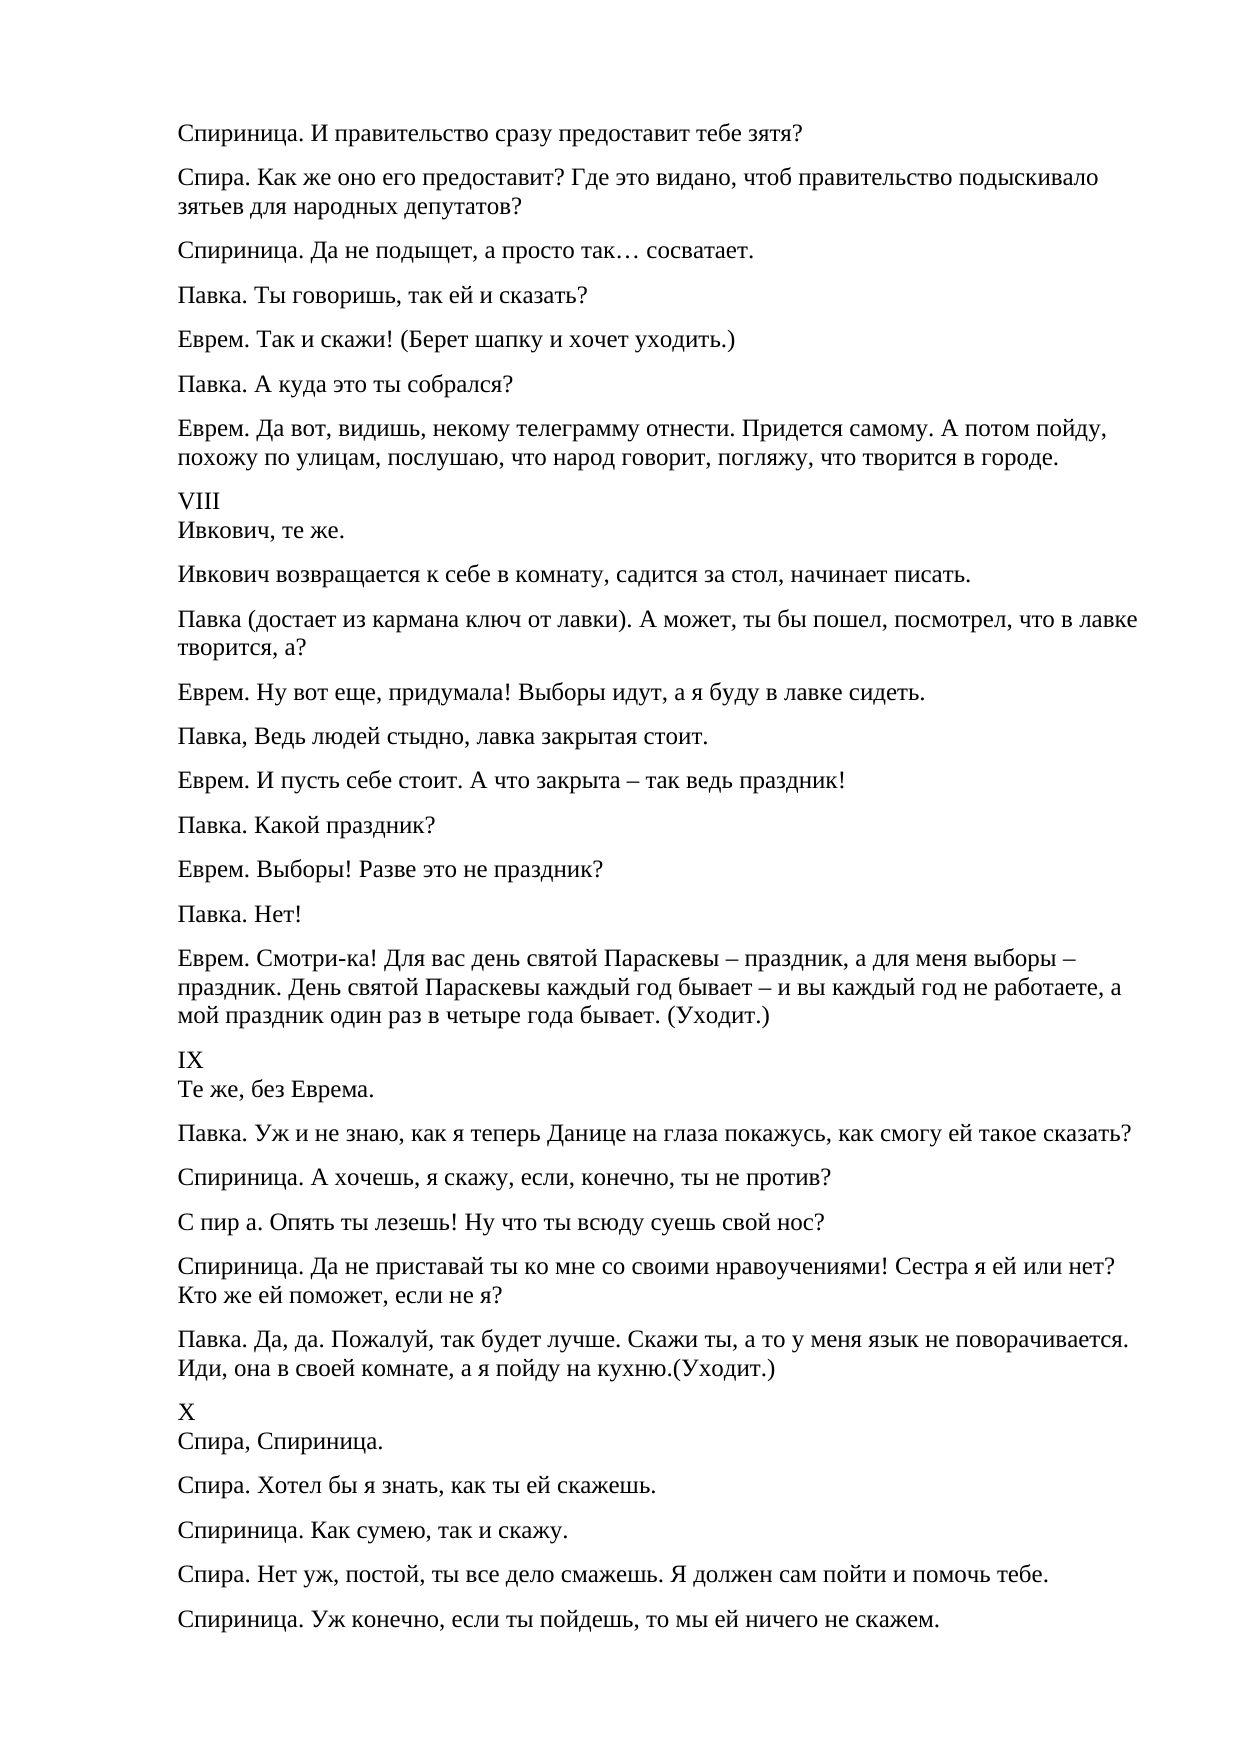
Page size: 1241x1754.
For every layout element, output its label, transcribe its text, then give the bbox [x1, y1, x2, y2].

text Еврем. Смотри-ка! Для вас день святой Параскевы – праздник, а для меня выборы – праздник. День святой Параскевы каждый год бывает – и вы каждый год не работаете, а мой праздник один раз в четыре года бывает. (Уходит.) [177, 943, 1152, 1029]
text Павка. Уж и не знаю, как я теперь Данице на глаза покажусь, как смогу ей такое сказать? [177, 1118, 1152, 1147]
text Павка. Какой праздник? [177, 810, 1152, 839]
text Спириница. А хочешь, я скажу, если, конечно, ты не против? [177, 1162, 1152, 1191]
text Еврем. И пусть себе стоит. А что закрыта – так ведь праздник! [177, 766, 1152, 794]
text С пир а. Опять ты лезешь! Ну что ты всюду суешь свой нос? [177, 1207, 1152, 1236]
text Ивкович возвращается к себе в комнату, садится за стол, начинает писать. [177, 559, 1152, 588]
text Еврем. Выборы! Разве это не праздник? [177, 854, 1152, 883]
text Павка, Ведь людей стыдно, лавка закрытая стоит. [177, 721, 1152, 750]
text Ивкович, те же. [177, 515, 1152, 544]
text Спириница. Как сумею, так и скажу. [177, 1515, 1152, 1544]
text Павка. Нет! [177, 899, 1152, 927]
text Павка. А куда это ты собрался? [177, 369, 1152, 397]
text Еврем. Так и скажи! (Берет шапку и хочет уходить.) [177, 324, 1152, 353]
text Спириница. И правительство сразу предоставит тебе зятя? [177, 118, 1152, 147]
text Спириница. Уж конечно, если ты пойдешь, то мы ей ничего не скажем. [177, 1604, 1152, 1632]
text Еврем. Ну вот еще, придумала! Выборы идут, а я буду в лавке сидеть. [177, 677, 1152, 706]
text IX [177, 1045, 1152, 1074]
text Те же, без Еврема. [177, 1074, 1152, 1102]
text Спира, Спириница. [177, 1426, 1152, 1455]
text Спира. Нет уж, постой, ты все дело смажешь. Я должен сам пойти и помочь тебе. [177, 1559, 1152, 1588]
text Спириница. Да не приставай ты ко мне со своими нравоучениями! Сестра я ей или нет? Кто же ей поможет, если не я? [177, 1251, 1152, 1309]
text Павка. Да, да. Пожалуй, так будет лучше. Скажи ты, а то у меня язык не поворачивается. Иди, она в своей комнате, а я пойду на кухню.(Уходит.) [177, 1324, 1152, 1382]
text Спира. Как же оно его предоставит? Где это видано, чтоб правительство подыскивало зятьев для народных депутатов? [177, 162, 1152, 220]
text Спириница. Да не подыщет, а просто так… сосватает. [177, 236, 1152, 264]
text VIII [177, 486, 1152, 515]
text Еврем. Да вот, видишь, некому телеграмму отнести. Придется самому. А потом пойду, похожу по улицам, послушаю, что народ говорит, погляжу, что творится в городе. [177, 413, 1152, 471]
text Павка (достает из кармана ключ от лавки). А может, ты бы пошел, посмотрел, что в лавке творится, а? [177, 604, 1152, 661]
text Павка. Ты говоришь, так ей и сказать? [177, 280, 1152, 309]
text X [177, 1397, 1152, 1426]
text Спира. Хотел бы я знать, как ты ей скажешь. [177, 1471, 1152, 1499]
